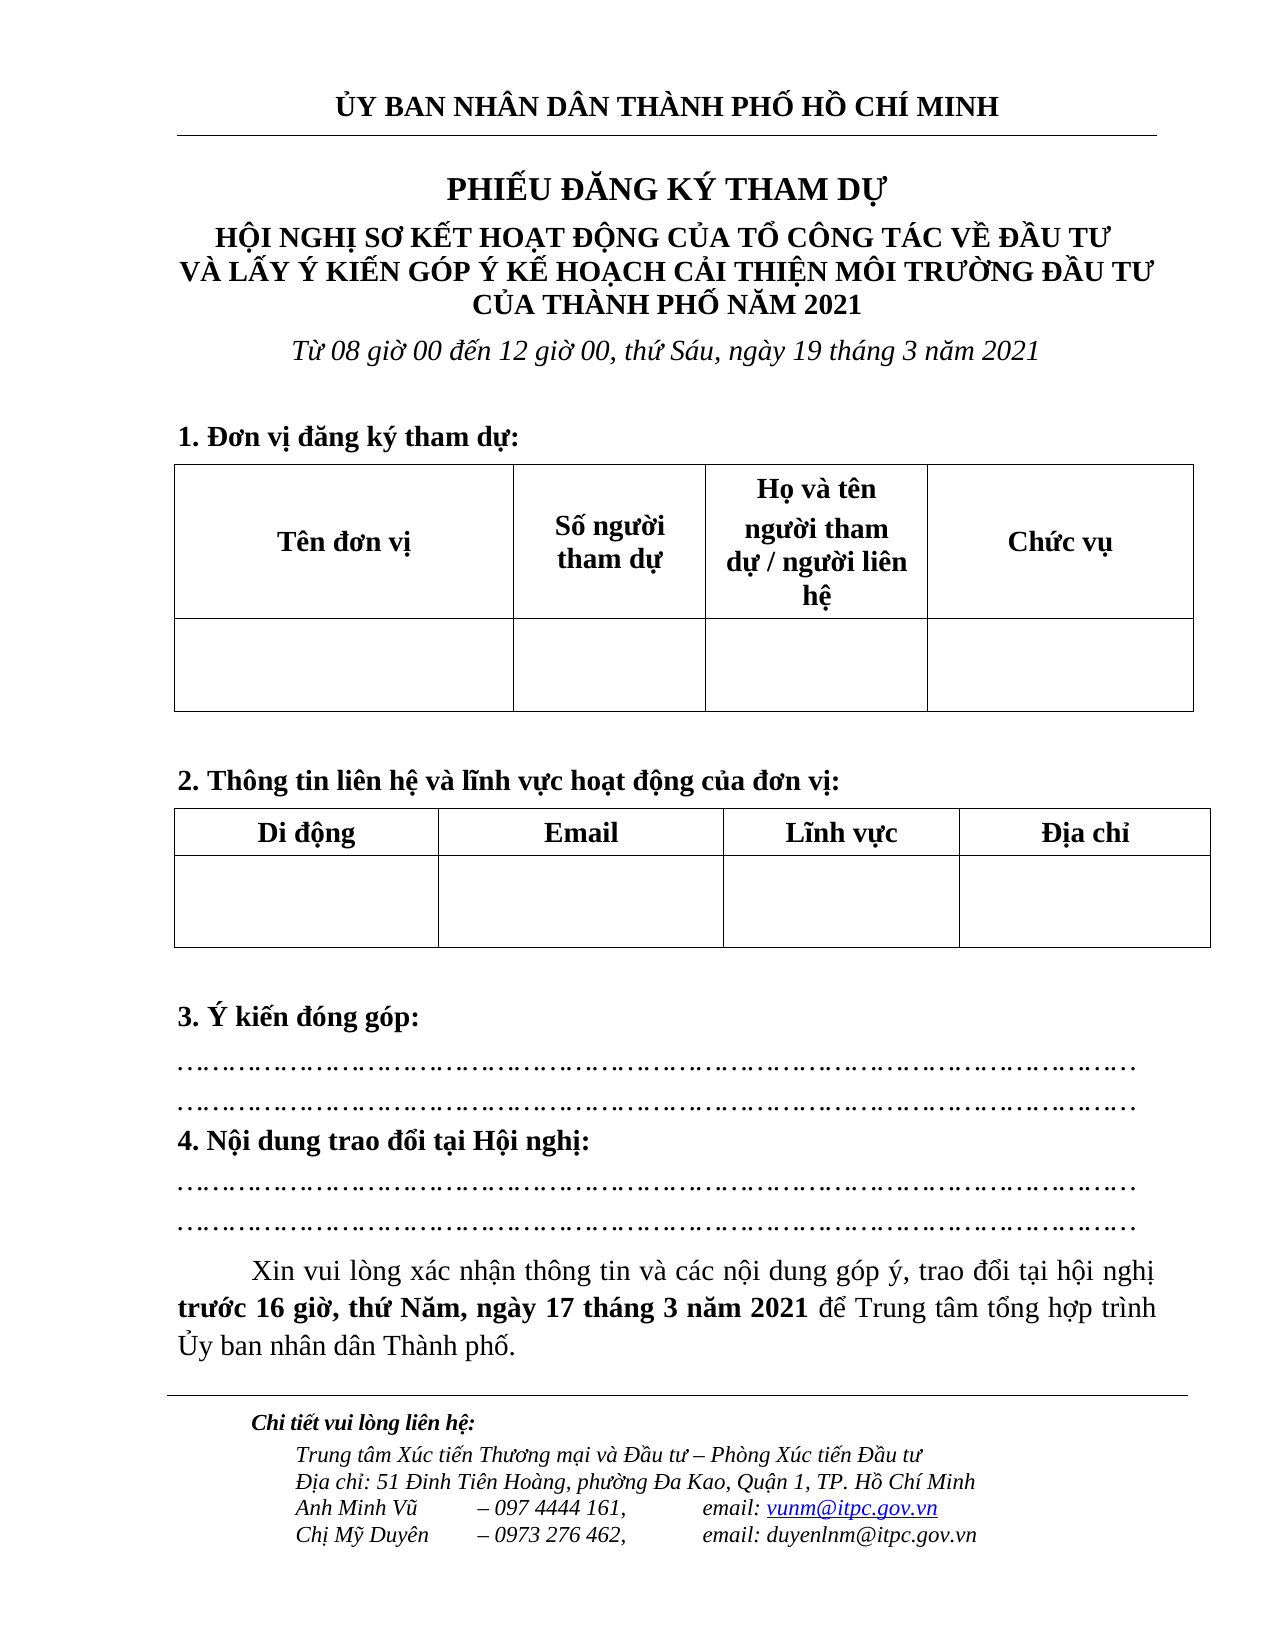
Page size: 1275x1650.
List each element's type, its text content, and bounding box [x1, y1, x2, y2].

list Thông tin liên hệ và lĩnh vực hoạt động của đơn vị: [177, 763, 1173, 796]
table_header Họ và tên người tham dự / người liên hệ [706, 465, 927, 618]
text HỘI NGHỊ SƠ KẾT HOẠT ĐỘNG CỦA TỔ CÔNG TÁC VỀ ĐẦU TƯ VÀ LẤY Ý KIẾN GÓP Ý KẾ HOẠCH CẢI THIỆN MÔI TRƯỜNG ĐẦU TƯ CỦA THÀNH PHỐ NĂM 2021 [177, 220, 1157, 321]
table_header Lĩnh vực [724, 809, 959, 855]
table_cell [175, 619, 513, 711]
table_cell [439, 856, 723, 947]
table_cell [960, 856, 1210, 947]
table_cell [514, 619, 705, 711]
table_cell [724, 856, 959, 947]
text Từ 08 giờ 00 đến 12 giờ 00, thứ Sáu, ngày 19 tháng 3 năm 2021 [177, 333, 1157, 367]
text ………………………………………………………………………………………………… [177, 1043, 1173, 1077]
text ………………………………………………………………………………………………… [177, 1163, 1173, 1196]
text ………………………………………………………………………………………………… [177, 1083, 1173, 1117]
table_cell [175, 856, 438, 947]
table_cell [706, 619, 927, 711]
subtitle PHIẾU ĐĂNG KÝ THAM DỰ [177, 169, 1157, 208]
table_header Email [439, 809, 723, 855]
text 4. Nội dung trao đổi tại Hội nghị: [177, 1123, 1173, 1157]
list Ý kiến đóng góp: [177, 999, 1173, 1032]
table_header ỦY BAN NHÂN DÂN THÀNH PHỐ HỒ CHÍ MINH [177, 89, 1157, 135]
text ………………………………………………………………………………………………… [177, 1203, 1173, 1236]
table_header Địa chỉ [960, 809, 1210, 855]
table_header Số người tham dự [514, 465, 705, 618]
table_header Di động [175, 809, 438, 855]
text Xin vui lòng xác nhận thông tin và các nội dung góp ý, trao đổi tại hội nghị trước 16 giờ, thứ Năm, ngày 17 tháng 3 năm 2021 để Trung tâm tổng hợp trình Ủy ban nhân dân Thành phố. [177, 1249, 1157, 1361]
table_header Chức vụ [928, 465, 1193, 618]
table_cell [928, 619, 1193, 711]
table_header Tên đơn vị [175, 465, 513, 618]
list Đơn vị đăng ký tham dự: [177, 419, 1173, 453]
